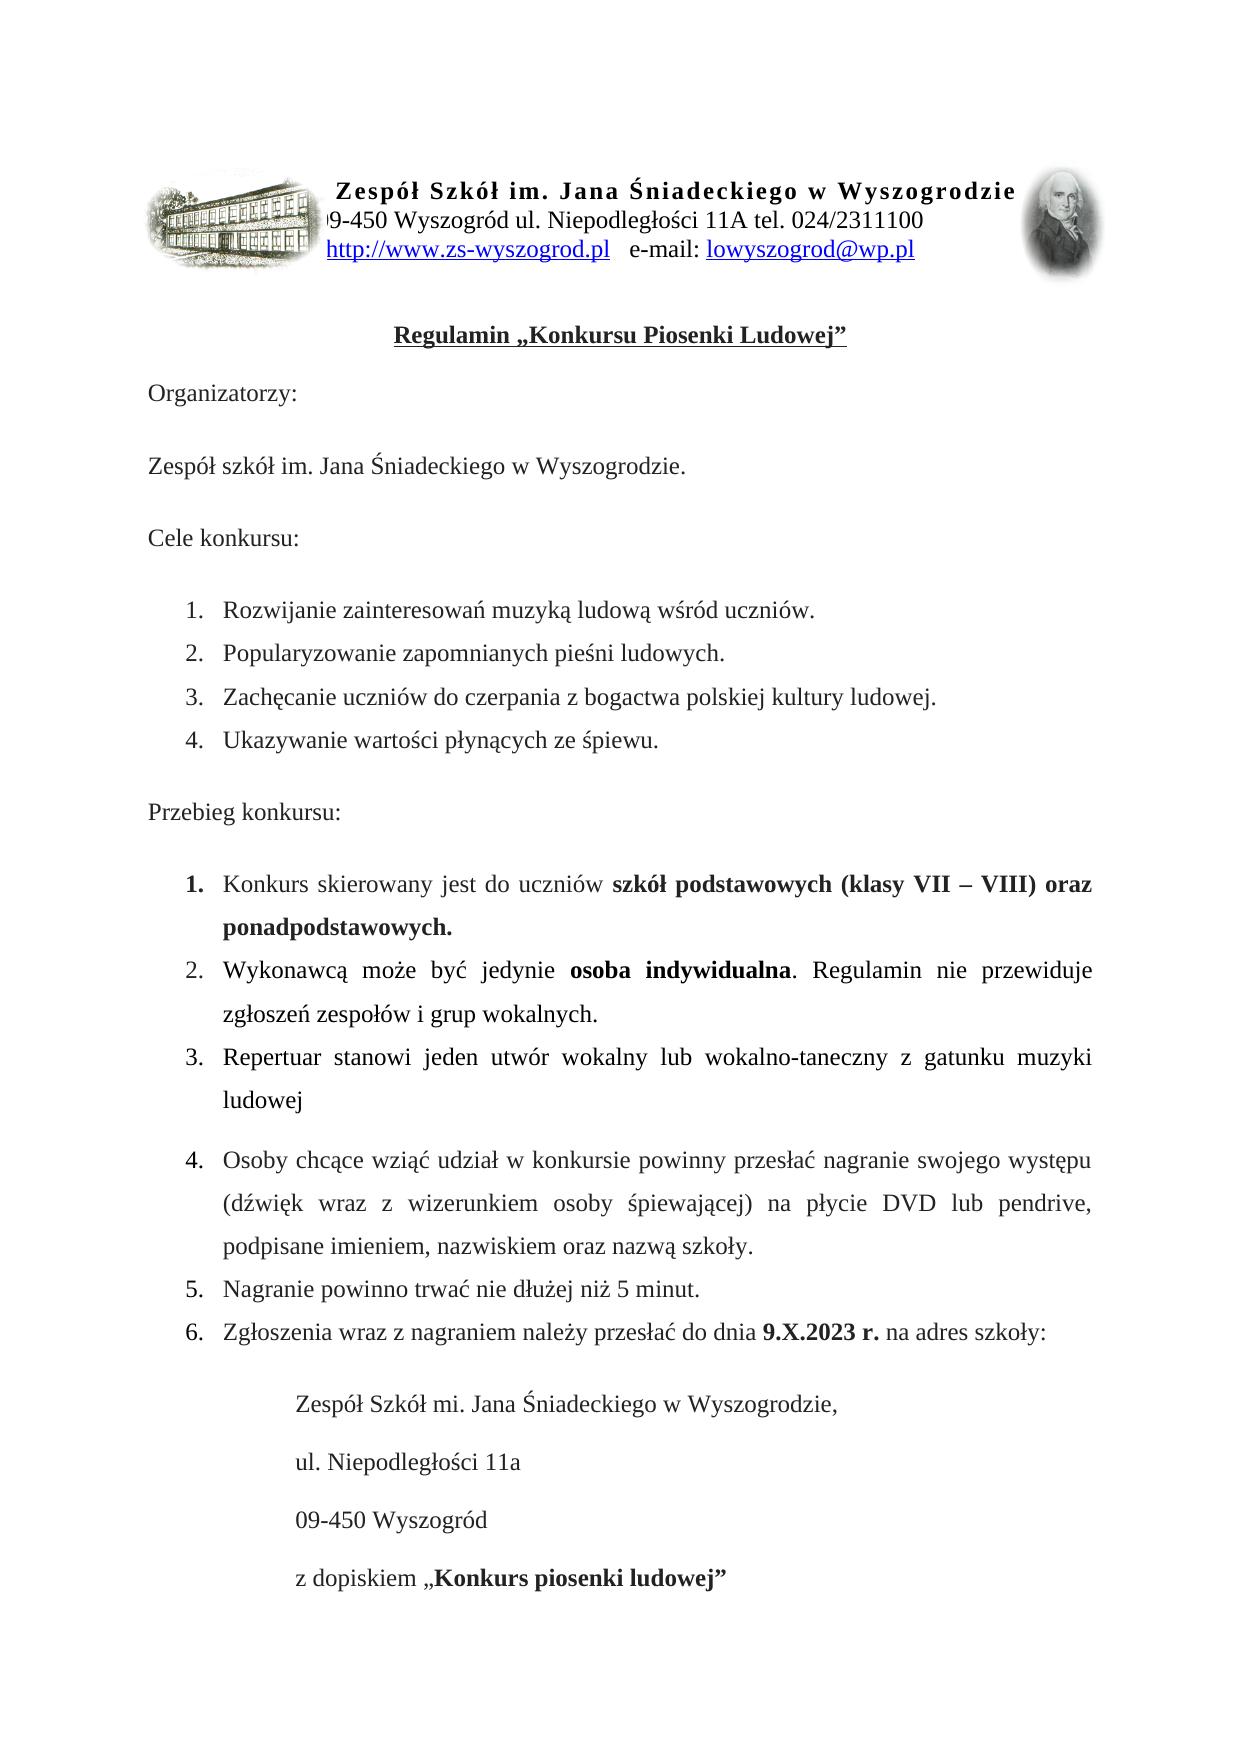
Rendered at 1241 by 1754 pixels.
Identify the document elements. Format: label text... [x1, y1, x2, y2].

text Zespół szkół im. Jana Śniadeckiego w Wyszogrodzie. [148, 451, 1093, 479]
list Ukazywanie wartości płynących ze śpiewu. [185, 725, 1093, 753]
picture [1019, 158, 1108, 289]
list Rozwijanie zainteresowań muzyką ludową wśród uczniów. [185, 595, 1093, 624]
list Nagranie powinno trwać nie dłużej niż 5 minut. [185, 1274, 1093, 1303]
text Regulamin „Konkursu Piosenki Ludowej” [148, 321, 1093, 349]
text Cele konkursu: [148, 523, 1093, 552]
text Organizatorzy: [148, 378, 1093, 407]
text Zespół Szkół mi. Jana Śniadeckiego w Wyszogrodzie, [221, 1389, 1093, 1418]
text 09-450 Wyszogród [221, 1505, 1093, 1534]
text ul. Niepodległości 11a [221, 1447, 1093, 1476]
list Konkurs skierowany jest do uczniów szkół podstawowych (klasy VII – VIII) oraz ponadpodstawowych. [185, 869, 1093, 941]
text http://www.zs-wyszogrod.pl e-mail: lowyszogrod@wp.pl [328, 234, 1019, 263]
text Przebieg konkursu: [148, 797, 1093, 826]
list Zachęcanie uczniów do czerpania z bogactwa polskiej kultury ludowej. [185, 682, 1093, 710]
list Wykonawcą może być jedynie osoba indywidualna. Regulamin nie przewiduje zgłoszeń zespołów i grup wokalnych. [185, 956, 1093, 1027]
list Popularyzowanie zapomnianych pieśni ludowych. [185, 638, 1093, 667]
list Osoby chcące wziąć udział w konkursie powinny przesłać nagranie swojego występu (dźwięk wraz z wizerunkiem osoby śpiewającej) na płycie DVD lub pendrive, podpisane imieniem, nazwiskiem oraz nazwą szkoły. [185, 1145, 1093, 1260]
list Zgłoszenia wraz z nagraniem należy przesłać do dnia 9.X.2023 r. na adres szkoły: [185, 1317, 1093, 1346]
list Repertuar stanowi jeden utwór wokalny lub wokalno-taneczny z gatunku muzyki ludowej [185, 1042, 1093, 1114]
picture [141, 166, 328, 276]
text Zespół Szkół im. Jana Śniadeckiego w Wyszogrodzie [328, 176, 1019, 205]
text 09-450 Wyszogród ul. Niepodległości 11A tel. 024/2311100 [328, 205, 1019, 234]
text z dopiskiem „Konkurs piosenki ludowej” [221, 1563, 1093, 1592]
